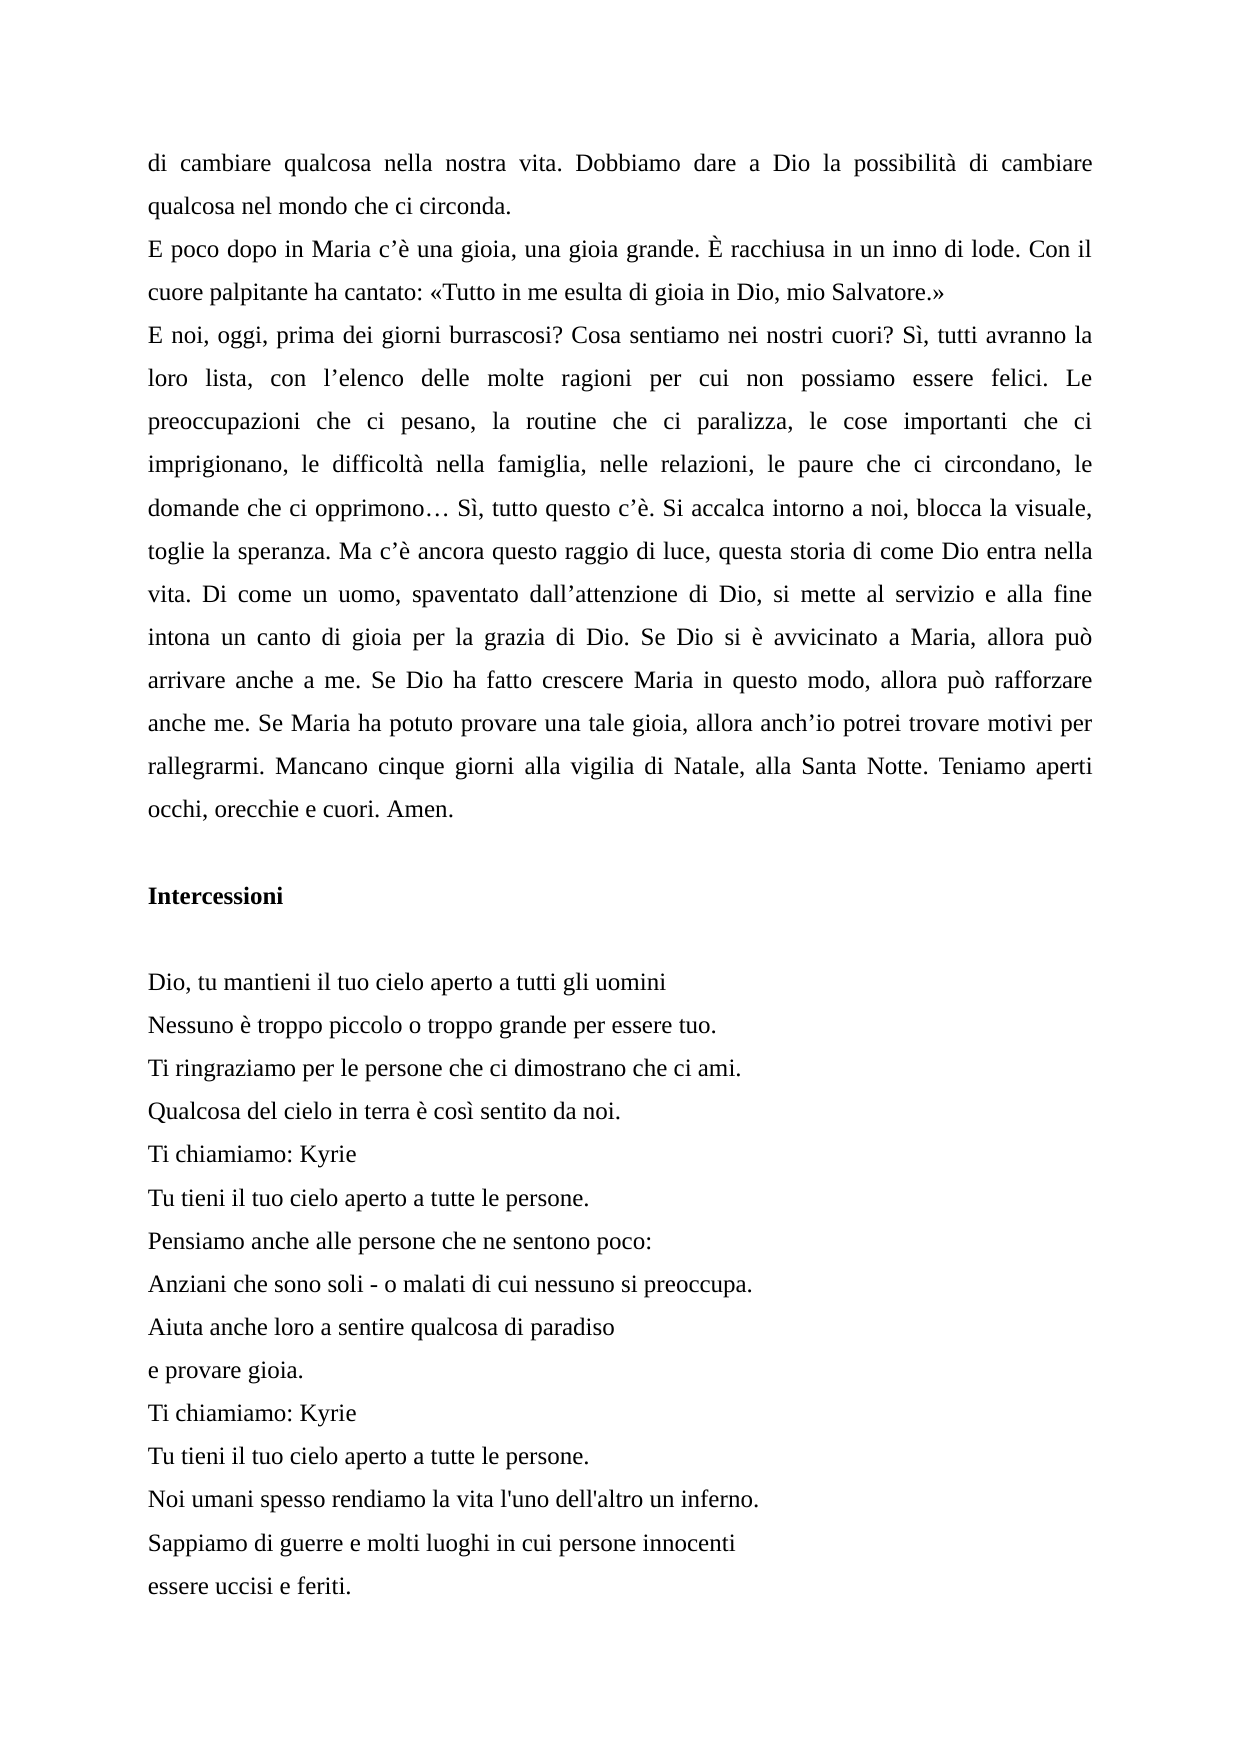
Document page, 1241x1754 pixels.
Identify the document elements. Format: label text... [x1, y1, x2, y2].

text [148, 148, 1093, 219]
text Sappiamo di guerre e molti luoghi in cui persone innocenti [148, 1528, 1093, 1556]
text Ti chiamiamo: Kyrie [148, 1139, 1093, 1168]
text Aiuta anche loro a sentire qualcosa di paradiso [148, 1312, 1093, 1341]
text e provare gioia. [148, 1355, 1093, 1384]
text essere uccisi e feriti. [148, 1571, 1093, 1599]
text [148, 1441, 1093, 1470]
text Ti chiamiamo: Kyrie [148, 1398, 1093, 1427]
text Dio, tu mantieni il tuo cielo aperto a tutti gli uomini [148, 967, 1093, 996]
text E poco dopo in Maria c’è una gioia, una gioia grande. È racchiusa in un inno di lode. Con il cuore palpitante ha cantato: «Tutto in me esulta di gioia in Dio, mio Salvatore.» [148, 234, 1093, 306]
text E noi, oggi, prima dei giorni burrascosi? Cosa sentiamo nei nostri cuori? Sì, tutti avranno la loro lista, con l’elenco delle molte ragioni per cui non possiamo essere felici. Le preoccupazioni che ci pesano, la routine che ci paralizza, le cose importanti che ci imprigionano, le difficoltà nella famiglia, nelle relazioni, le paure che ci circondano, le domande che ci opprimono… Sì, tutto questo c’è. Si accalca intorno a noi, blocca la visuale, toglie la speranza. Ma c’è ancora questo raggio di luce, questa storia di come Dio entra nella vita. Di come un uomo, spaventato dall’attenzione di Dio, si mette al servizio e alla fine intona un canto di gioia per la grazia di Dio. Se Dio si è avvicinato a Maria, allora può arrivare anche a me. Se Dio ha fatto crescere Maria in questo modo, allora può rafforzare anche me. Se Maria ha potuto provare una tale gioia, allora anch’io potrei trovare motivi per rallegrarmi. Mancano cinque giorni alla vigilia di Natale, alla Santa Notte. Teniamo aperti occhi, orecchie e cuori. Amen. [148, 320, 1093, 823]
text Pensiamo anche alle persone che ne sentono poco: [148, 1226, 1093, 1254]
text Nessuno è troppo piccolo o troppo grande per essere tuo. [148, 1010, 1093, 1039]
text Anziani che sono soli - o malati di cui nessuno si preoccupa. [148, 1269, 1093, 1298]
text Tu tieni il tuo cielo aperto a tutte le persone. [148, 1183, 1093, 1211]
text Intercessioni [148, 881, 1093, 909]
text Ti ringraziamo per le persone che ci dimostrano che ci ami. [148, 1053, 1093, 1082]
text Qualcosa del cielo in terra è così sentito da noi. [148, 1096, 1093, 1125]
text Noi umani spesso rendiamo la vita l'uno dell'altro un inferno. [148, 1484, 1093, 1513]
